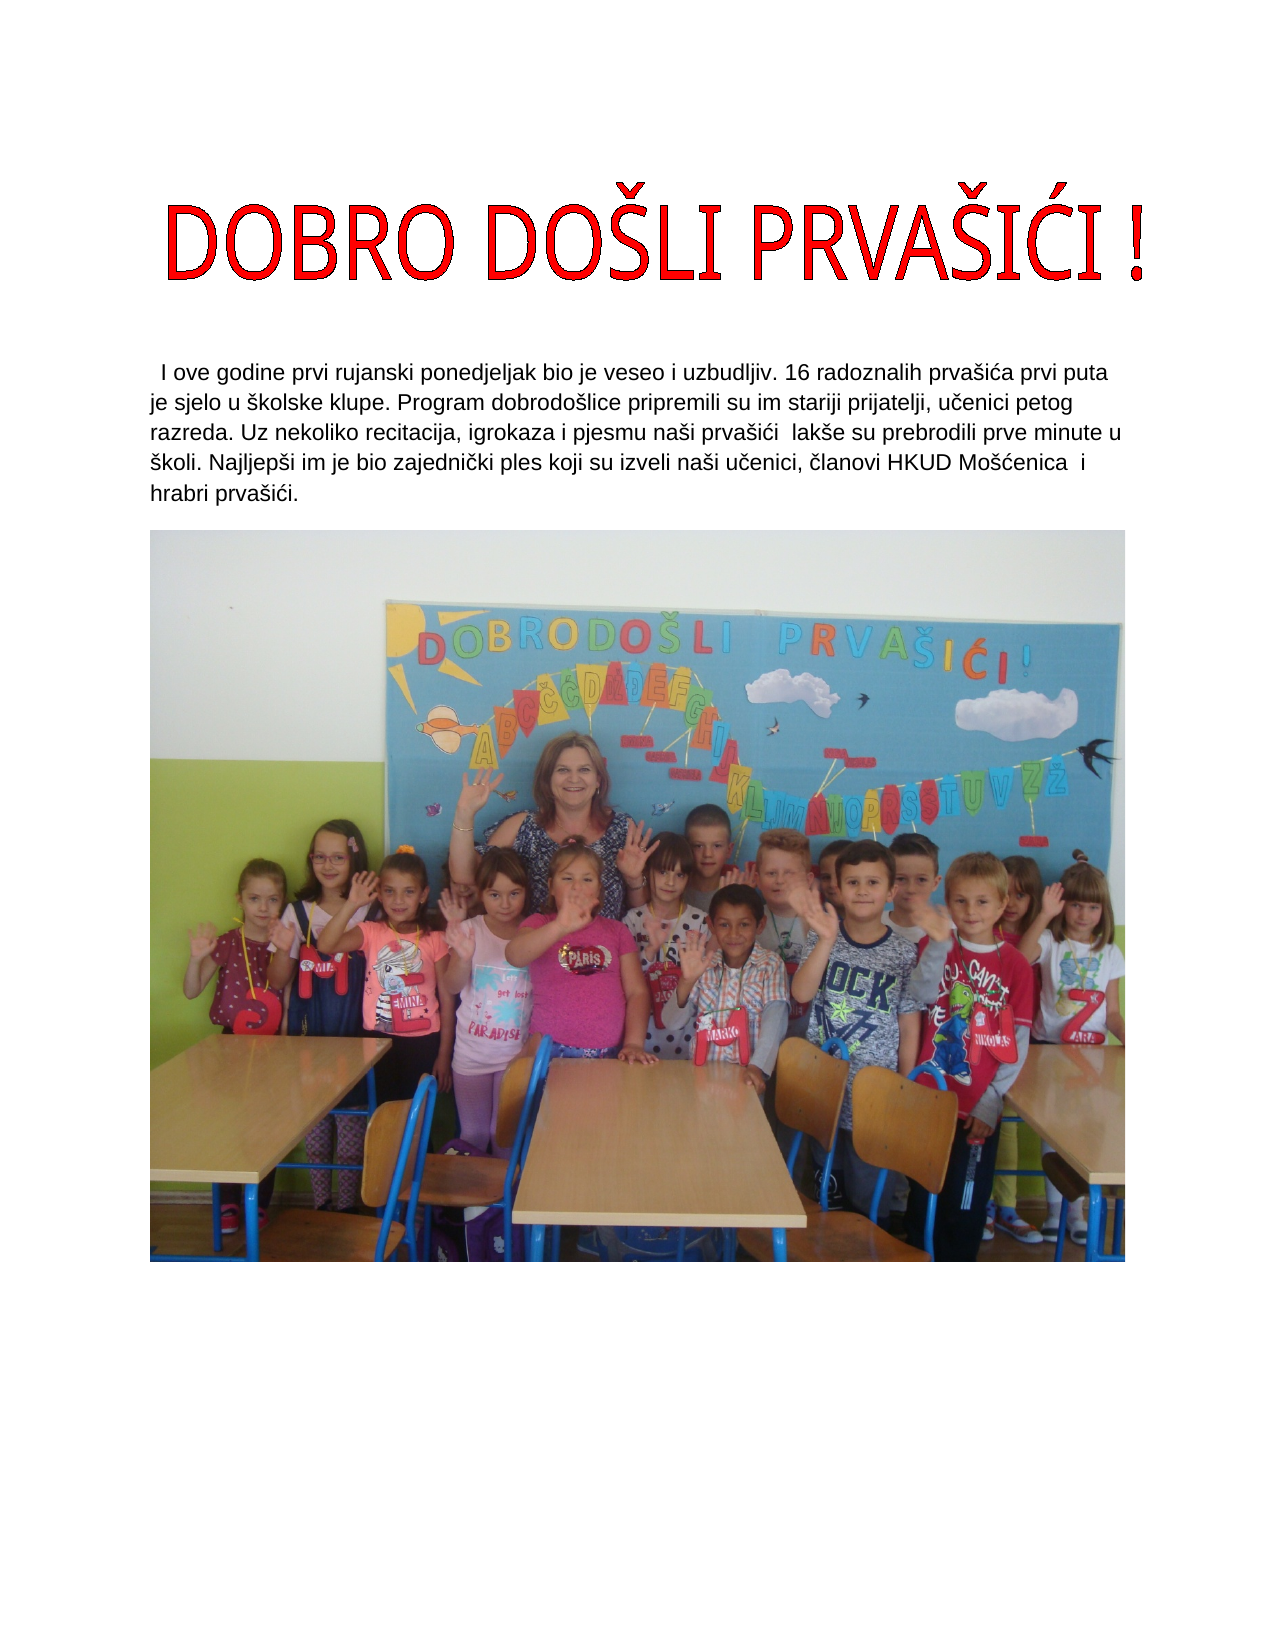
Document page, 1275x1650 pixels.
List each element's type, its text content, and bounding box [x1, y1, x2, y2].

text I ove godine prvi rujanski ponedjeljak bio je veseo i uzbudljiv. 16 radoznalih prvašića prvi puta je sjelo u školske klupe. Program dobrodošlice pripremili su im stariji prijatelji, učenici petog razreda. Uz nekoliko recitacija, igrokaza i pjesmu naši prvašići lakše su prebrodili prve minute u školi. Najljepši im je bio zajednički ples koji su izveli naši učenici, članovi HKUD Mošćenica i hrabri prvašići. [150, 359, 1125, 506]
picture [150, 530, 1125, 1262]
